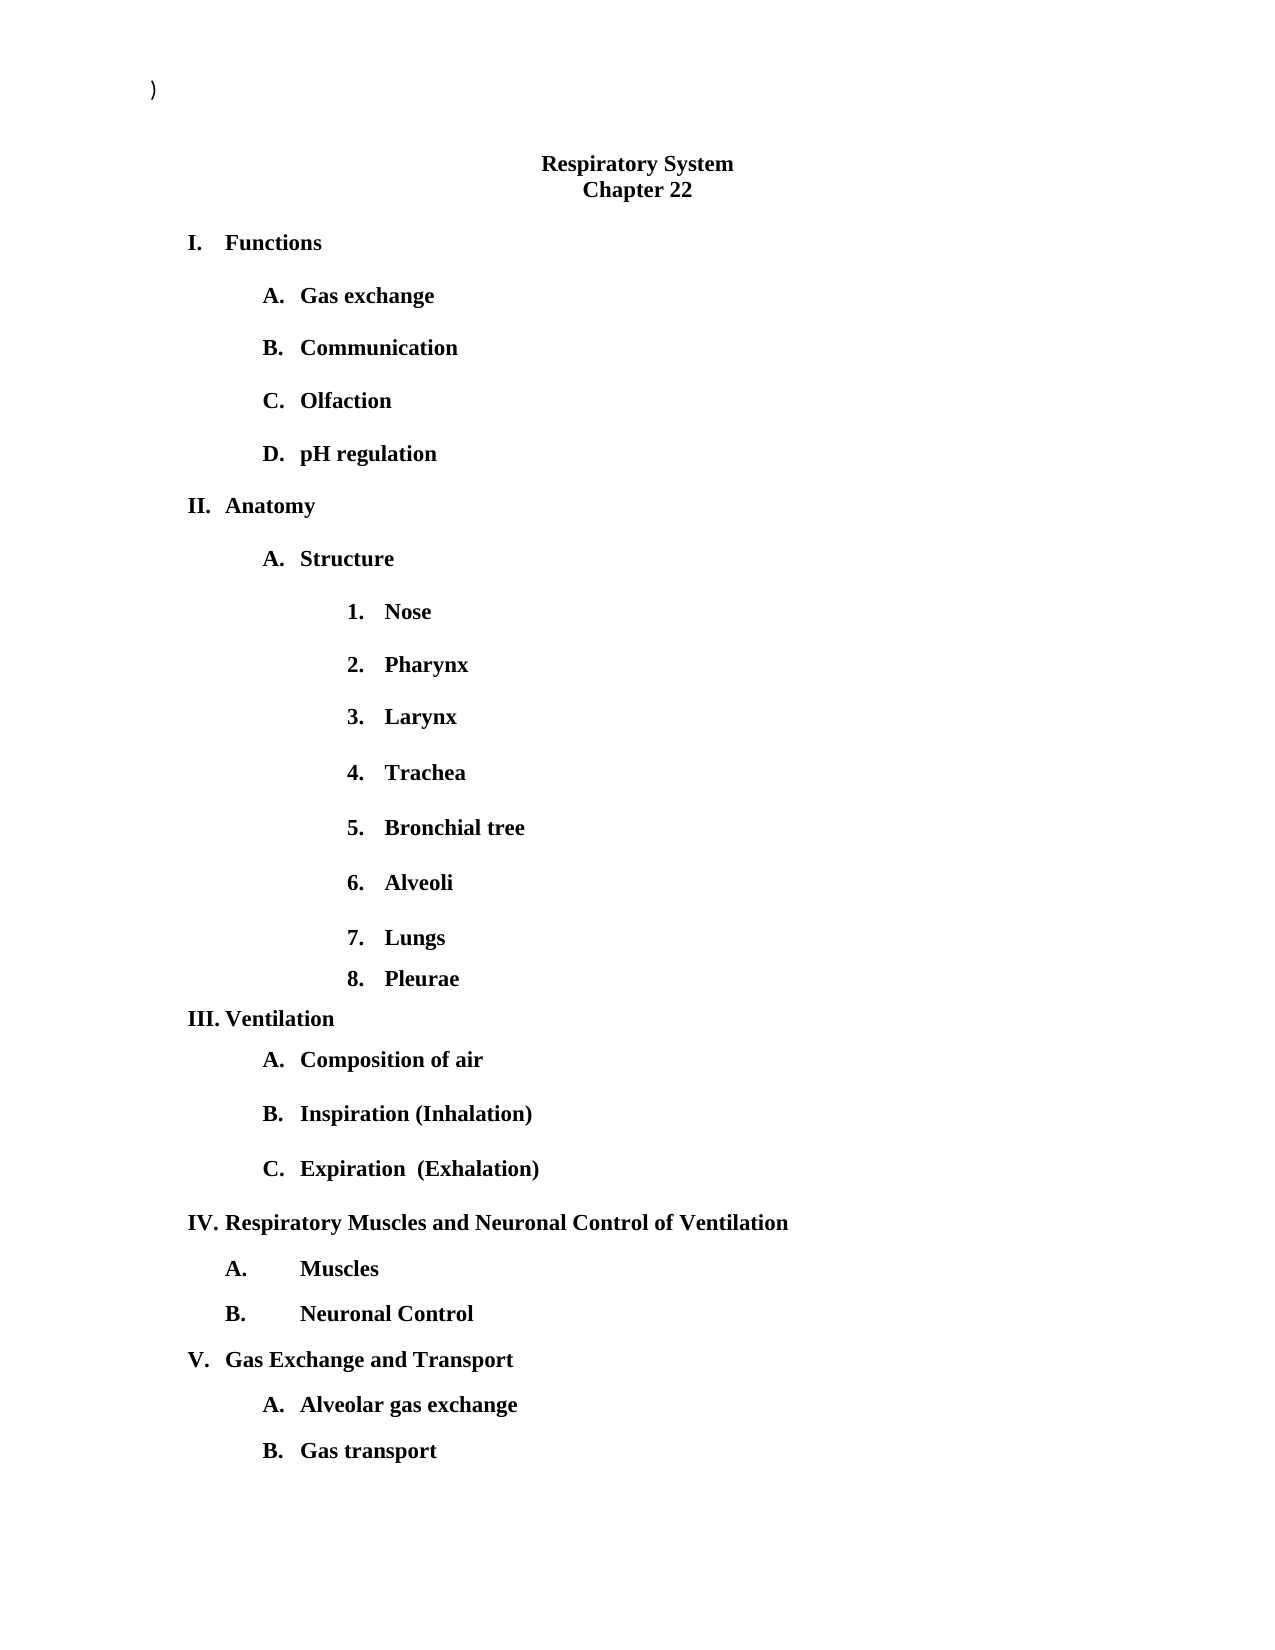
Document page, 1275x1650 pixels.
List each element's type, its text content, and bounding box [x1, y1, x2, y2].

list Inspiration (Inhalation) [262, 1100, 1125, 1127]
text Chapter 22 [150, 176, 1125, 203]
list Nose [347, 598, 1125, 624]
list Larynx [347, 703, 1125, 730]
list Neuronal Control [225, 1300, 1125, 1327]
list Functions [187, 229, 1125, 255]
list Respiratory Muscles and Neuronal Control of Ventilation [187, 1209, 1125, 1236]
list Pharynx [347, 651, 1125, 677]
list Alveoli [347, 869, 1125, 895]
list Alveolar gas exchange [262, 1391, 1125, 1418]
list Ventilation [187, 1005, 1125, 1032]
list Muscles [225, 1255, 1125, 1281]
list pH regulation [262, 440, 1125, 466]
list Gas exchange [262, 282, 1125, 308]
list Pleurae [347, 964, 1125, 991]
list Structure [262, 545, 1125, 572]
text Respiratory System [150, 150, 1125, 176]
list Composition of air [262, 1046, 1125, 1072]
list Communication [262, 334, 1125, 361]
list Gas transport [262, 1437, 1125, 1463]
list Trachea [347, 758, 1125, 785]
list Bronchial tree [347, 814, 1125, 840]
list Lungs [347, 924, 1125, 950]
list Gas Exchange and Transport [187, 1346, 1125, 1372]
list Olfaction [262, 387, 1125, 413]
list Expiration (Exhalation) [262, 1155, 1125, 1181]
list Anatomy [187, 493, 1125, 519]
